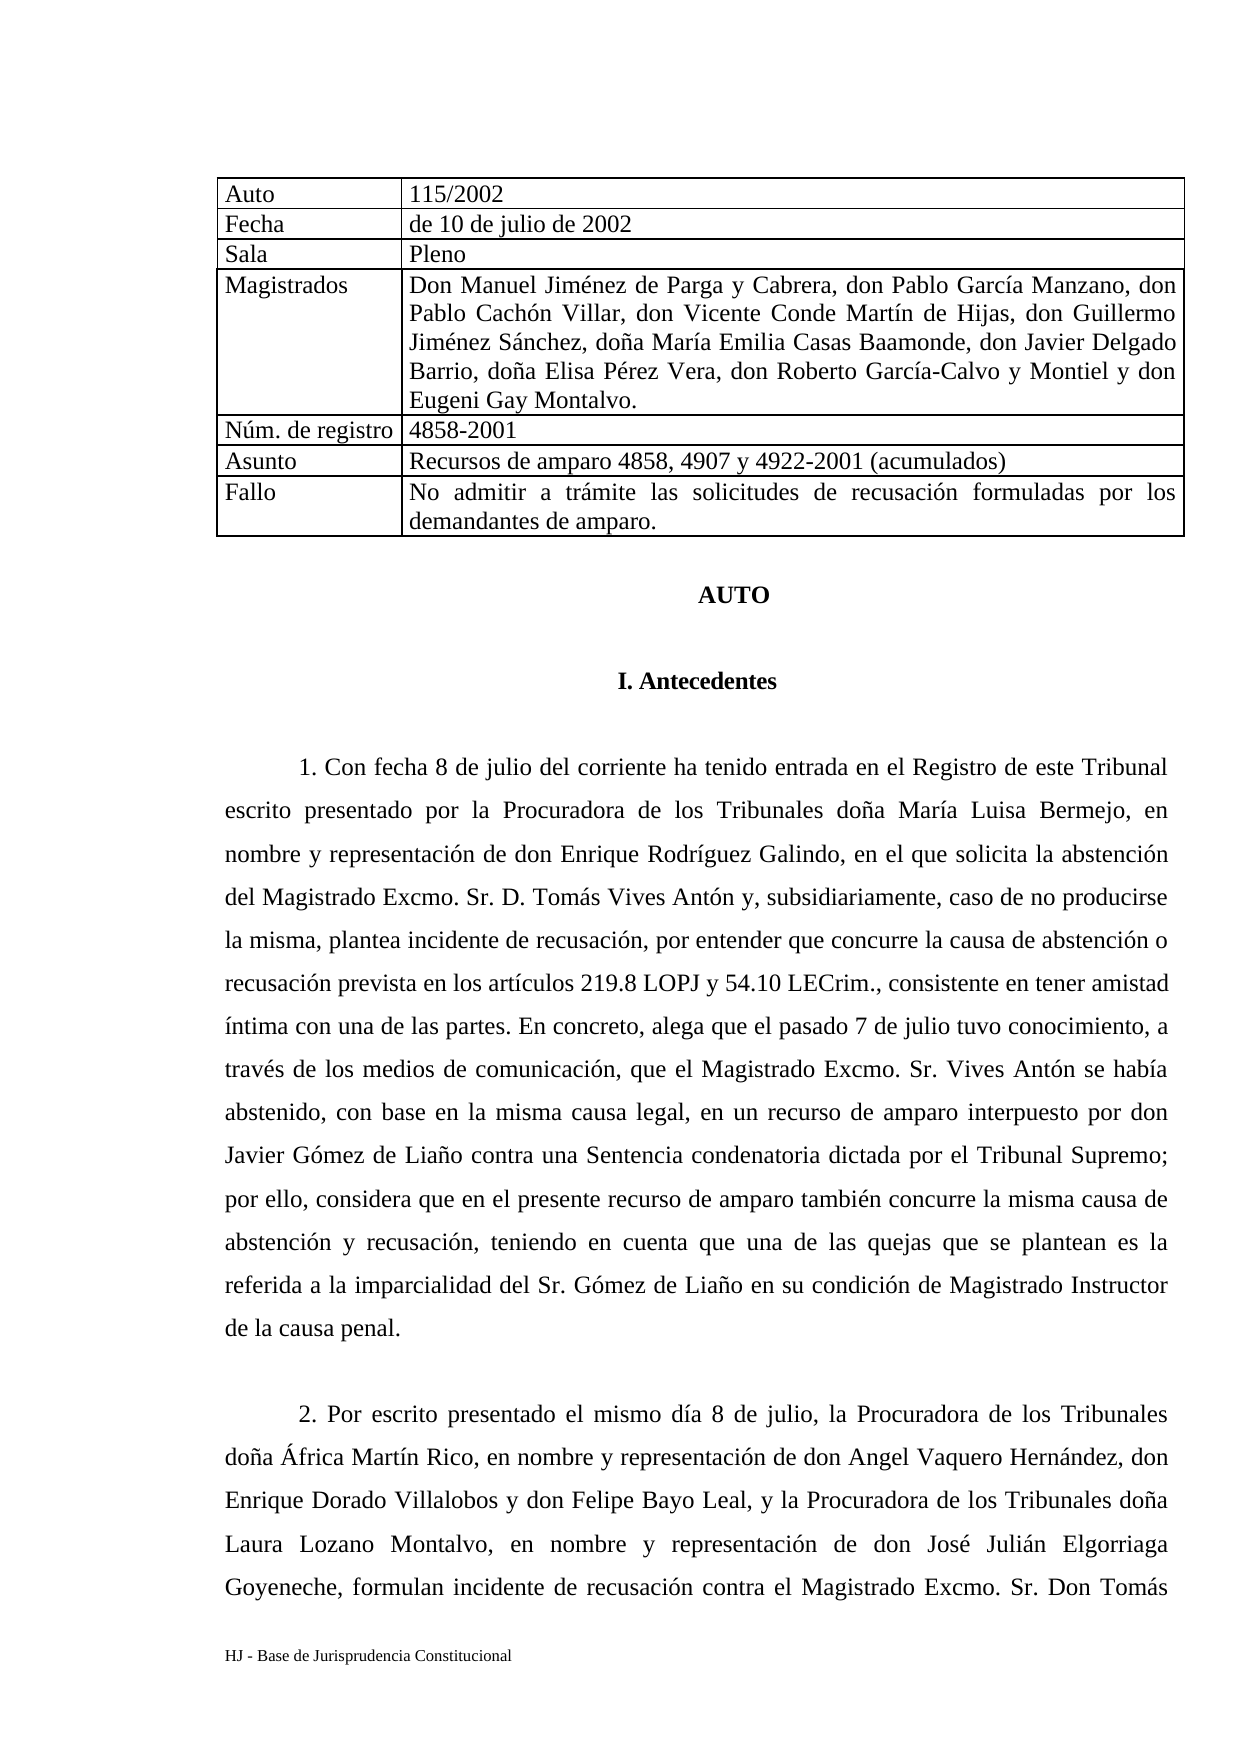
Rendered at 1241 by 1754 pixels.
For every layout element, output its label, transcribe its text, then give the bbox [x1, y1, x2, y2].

text 1. Con fecha 8 de julio del corriente ha tenido entrada en el Registro de este Tribunal escrito presentado por la Procuradora de los Tribunales doña María Luisa Bermejo, en nombre y representación de don Enrique Rodríguez Galindo, en el que solicita la abstención del Magistrado Excmo. Sr. D. Tomás Vives Antón y, subsidiariamente, caso de no producirse la misma, plantea incidente de recusación, por entender que concurre la causa de abstención o recusación prevista en los artículos 219.8 LOPJ y 54.10 LECrim., consistente en tener amistad íntima con una de las partes. En concreto, alega que el pasado 7 de julio tuvo conocimiento, a través de los medios de comunicación, que el Magistrado Excmo. Sr. Vives Antón se había abstenido, con base en la misma causa legal, en un recurso de amparo interpuesto por don Javier Gómez de Liaño contra una Sentencia condenatoria dictada por el Tribunal Supremo; por ello, considera que en el presente recurso de amparo también concurre la misma causa de abstención y recusación, teniendo en cuenta que una de las quejas que se plantean es la referida a la imparcialidad del Sr. Gómez de Liaño en su condición de Magistrado Instructor de la causa penal. [224, 752, 1169, 1342]
table_cell Magistrados [218, 270, 401, 413]
text AUTO [224, 580, 1169, 609]
table_cell Fecha [218, 209, 401, 238]
table_cell No admitir a trámite las solicitudes de recusación formuladas por los demandantes de amparo. [403, 477, 1183, 535]
table_cell Pleno [402, 240, 1184, 268]
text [224, 1399, 1169, 1601]
table_cell Sala [218, 240, 401, 268]
table_header 115/2002 [402, 179, 1184, 207]
table_cell Asunto [218, 446, 401, 475]
table_cell Recursos de amparo 4858, 4907 y 4922-2001 (acumulados) [403, 446, 1183, 475]
table_cell 4858-2001 [403, 416, 1183, 444]
table_cell Don Manuel Jiménez de Parga y Cabrera, don Pablo García Manzano, don Pablo Cachón Villar, don Vicente Conde Martín de Hijas, don Guillermo Jiménez Sánchez, doña María Emilia Casas Baamonde, don Javier Delgado Barrio, doña Elisa Pérez Vera, don Roberto García-Calvo y Montiel y don Eugeni Gay Montalvo. [403, 270, 1183, 413]
table_cell de 10 de julio de 2002 [402, 209, 1184, 238]
table_cell Fallo [218, 477, 401, 535]
table_header Auto [218, 179, 401, 207]
table_cell Núm. de registro [218, 416, 401, 444]
text I. Antecedentes [224, 666, 1169, 695]
